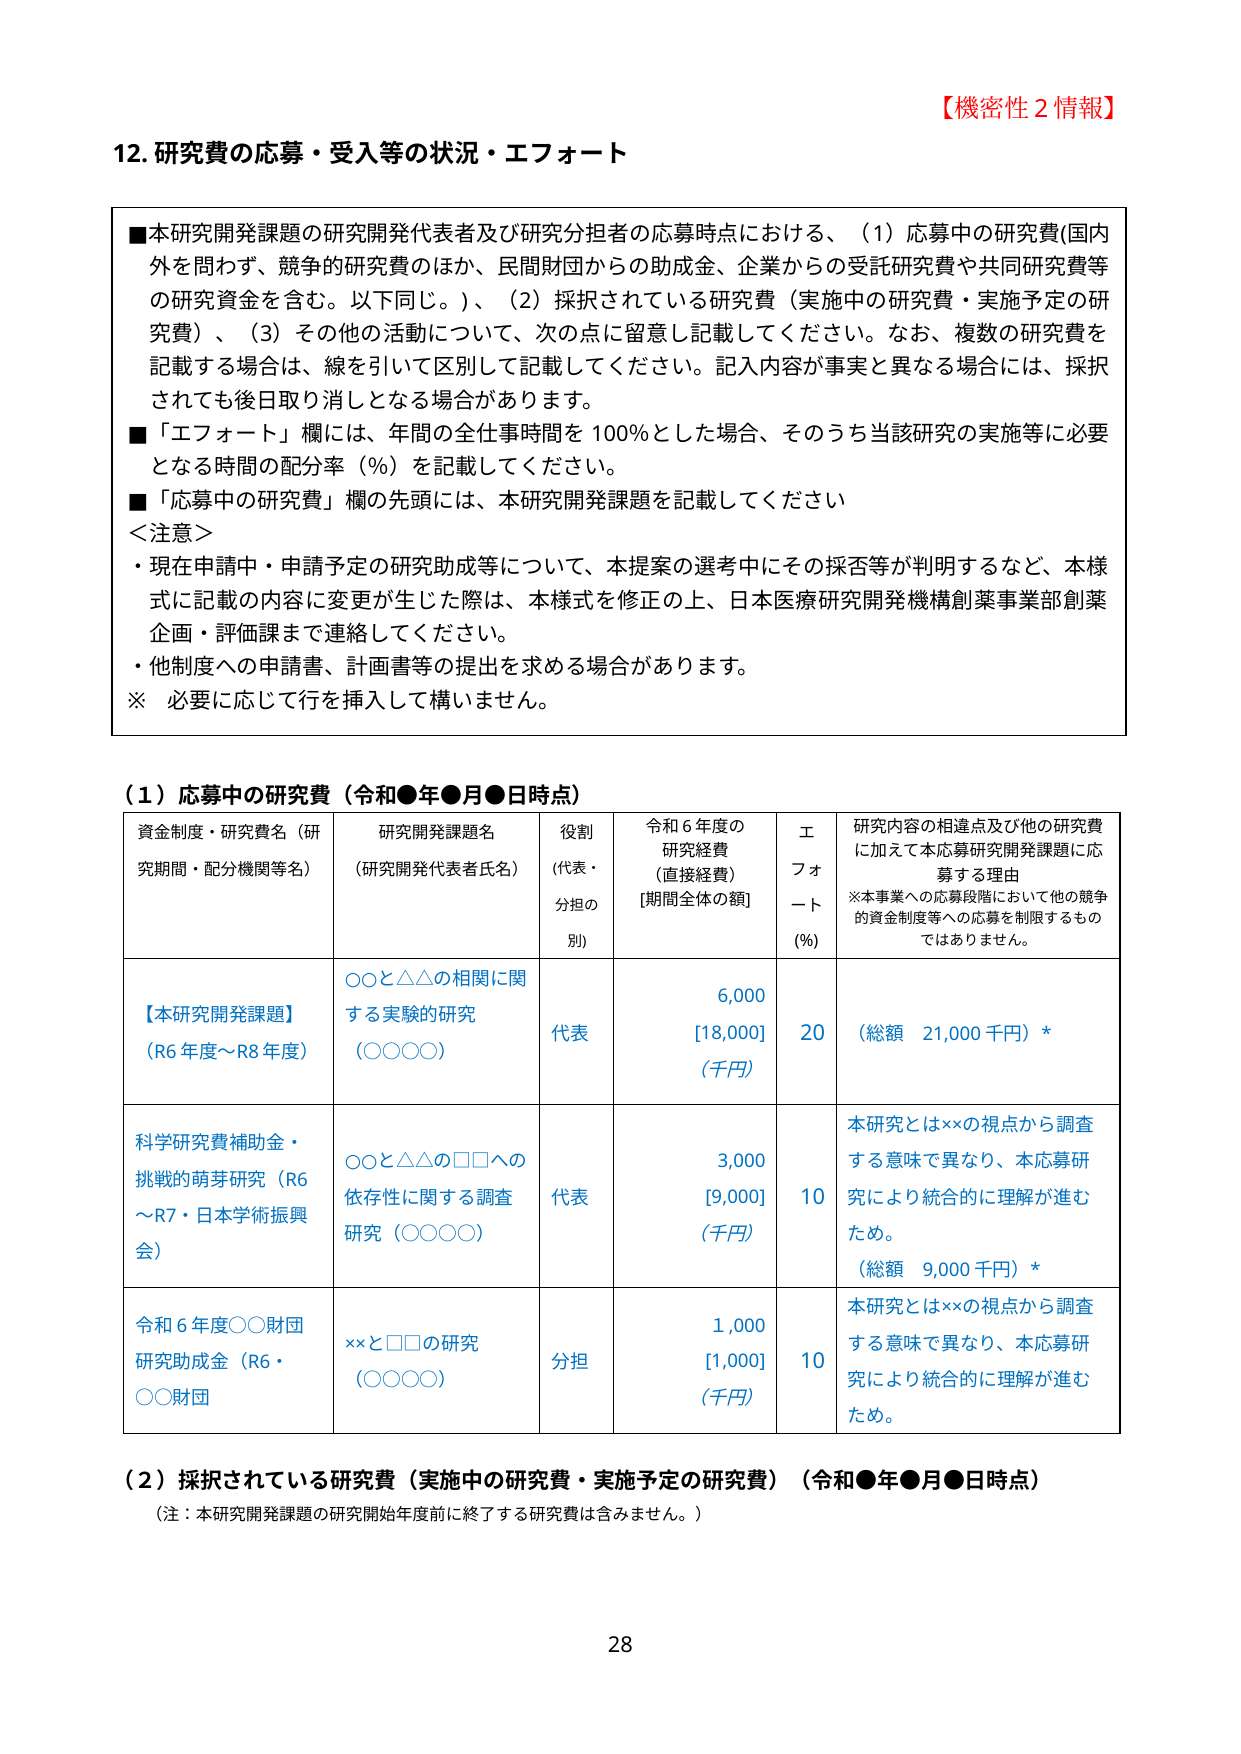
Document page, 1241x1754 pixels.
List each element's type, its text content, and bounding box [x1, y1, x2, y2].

table_header 研究内容の相違点及び他の研究費に加えて本応募研究開発課題に応募する理由 ※本事業への応募段階において他の競争的資金制度等への応募を制限するものではありません。 [837, 813, 1119, 958]
table_cell ××と□□の研究 （○○○○） [334, 1288, 539, 1433]
table_header 令和6年度の 研究経費 （直接経費） [期間全体の額] [614, 813, 776, 958]
text （１）応募中の研究費（令和●年●月●日時点） [112, 776, 1128, 812]
table_cell ○○と△△の□□への依存性に関する調査研究（○○○○） [334, 1105, 539, 1287]
text 12. 研究費の応募・受入等の状況・エフォート [112, 134, 1128, 170]
table_cell 10 [777, 1288, 836, 1433]
table_cell 本研究とは××の視点から調査する意味で異なり、本応募研究により統合的に理解が進むため。 （総額 9,000千円）* [837, 1105, 1119, 1287]
text （注：本研究開発課題の研究開始年度前に終了する研究費は含みません。） [112, 1495, 1128, 1531]
text （２）採択されている研究費（実施中の研究費・実施予定の研究費）（令和●年●月●日時点） [112, 1463, 1084, 1495]
table_cell 本研究とは××の視点から調査する意味で異なり、本応募研究により統合的に理解が進むため。 [837, 1288, 1119, 1433]
table_cell 分担 [540, 1288, 613, 1433]
table_header エフォート(%) [777, 813, 836, 958]
table_cell 【本研究開発課題】 （R6年度～R8年度） [124, 959, 333, 1104]
table_cell 6,000 [18,000] （千円） [614, 959, 776, 1104]
table_header 資金制度・研究費名（研究期間・配分機関等名） [124, 813, 333, 958]
table_header 役割(代表・分担の別) [540, 813, 613, 958]
table_cell 20 [777, 959, 836, 1104]
table_cell 代表 [540, 1105, 613, 1287]
table_cell 10 [777, 1105, 836, 1287]
table_cell 代表 [540, 959, 613, 1104]
table_cell 3,000 [9,000] （千円） [614, 1105, 776, 1287]
table_cell （総額 21,000千円）* [837, 959, 1119, 1104]
table_cell 令和6年度○○財団研究助成金（R6・○○財団 [124, 1288, 333, 1433]
table_cell 科学研究費補助金・挑戦的萌芽研究（R6～R7・日本学術振興会） [124, 1105, 333, 1287]
table_cell ○○と△△の相関に関する実験的研究 （○○○○） [334, 959, 539, 1104]
table_header 研究開発課題名 （研究開発代表者氏名） [334, 813, 539, 958]
table_cell １,000 [1,000] （千円） [614, 1288, 776, 1433]
